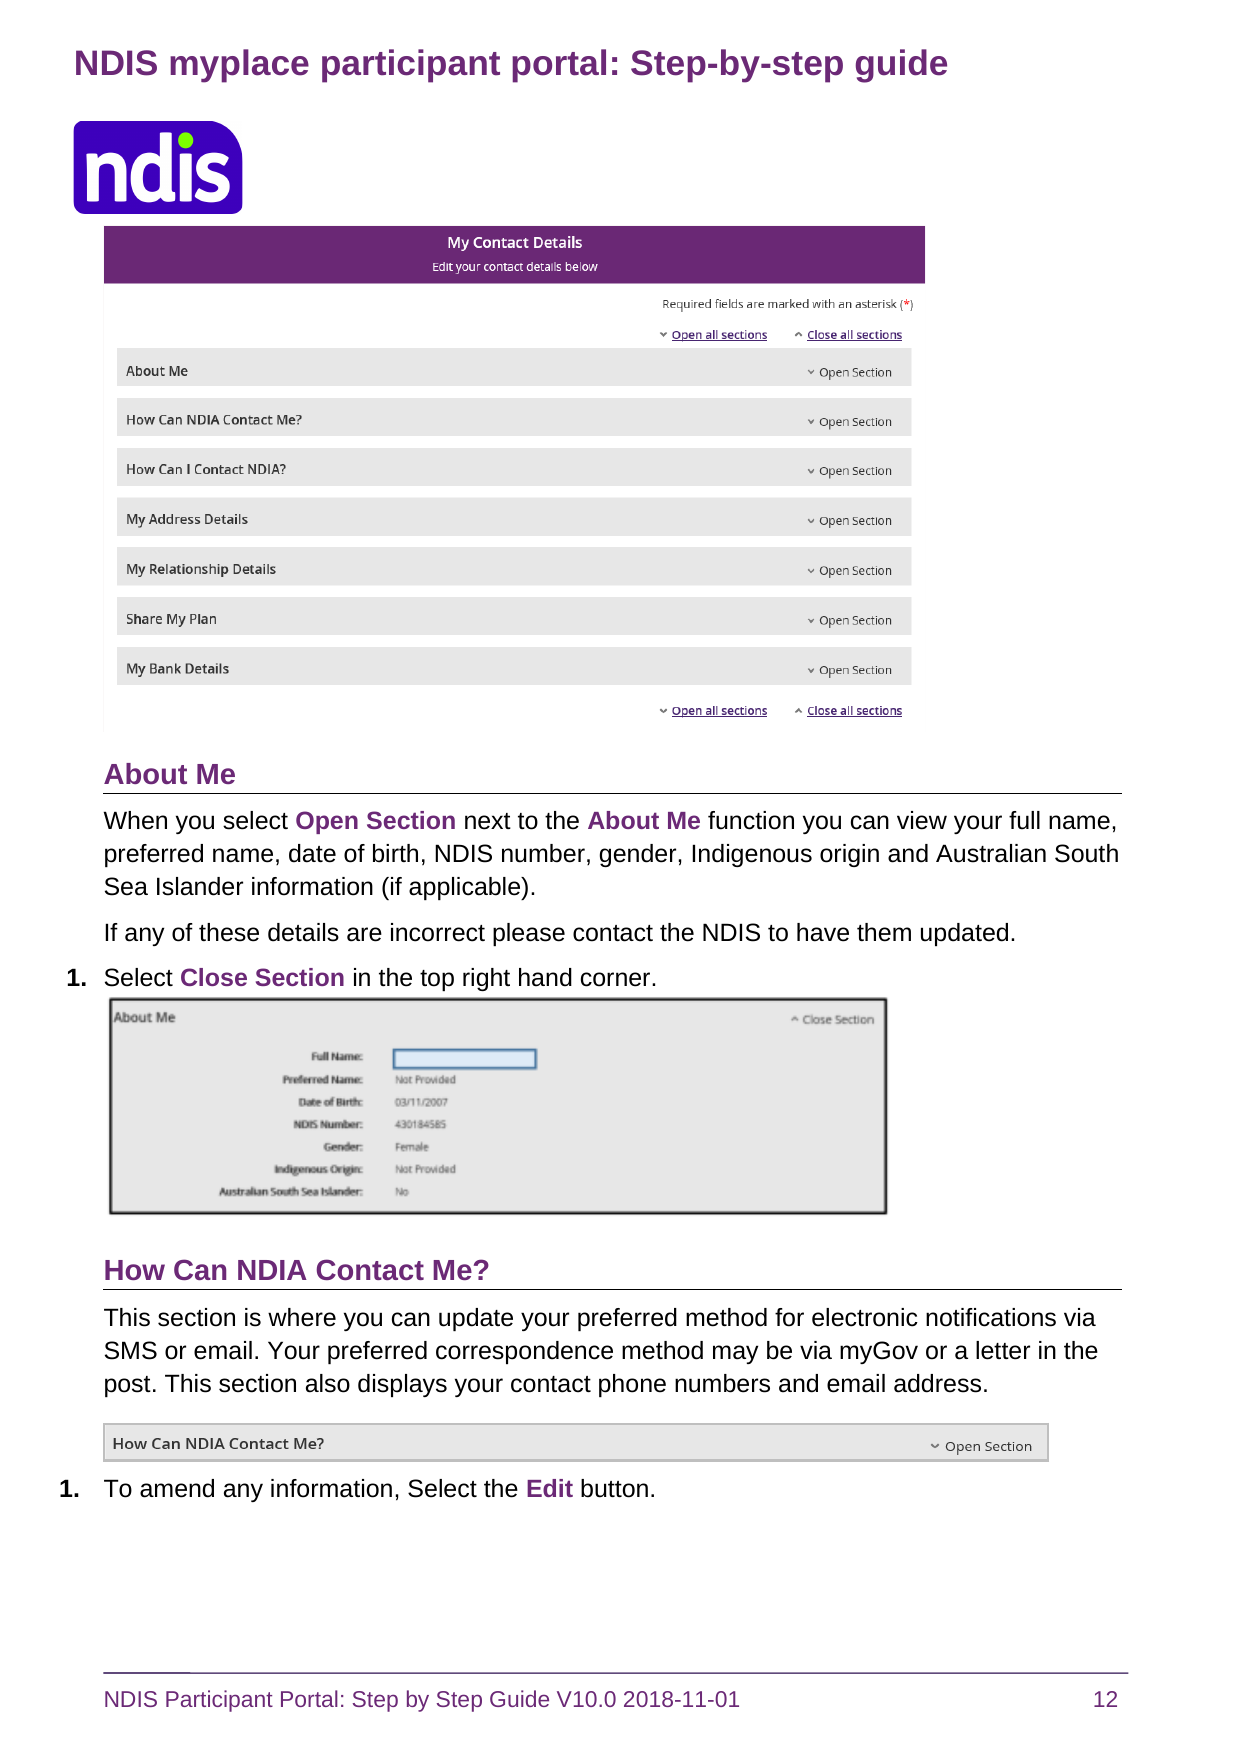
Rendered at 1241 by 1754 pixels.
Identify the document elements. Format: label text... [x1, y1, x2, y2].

text If any of these details are incorrect please contact the NDIS to have them updated. [103, 918, 1122, 947]
picture [103, 992, 894, 1223]
subtitle How Can NDIA Contact Me? [103, 1253, 1122, 1289]
text When you select Open Section next to the About Me function you can view your full name, preferred name, date of birth, NDIS number, gender, Indigenous origin and Australian South Sea Islander information (if applicable). [103, 806, 1122, 901]
picture [103, 225, 926, 732]
subtitle About Me [103, 757, 1122, 793]
text Select Close Section in the top right hand corner. [66, 963, 1122, 992]
text This section is where you can update your preferred method for electronic notifications via SMS or email. Your preferred correspondence method may be via myGov or a letter in the post. This section also displays your contact phone numbers and email address. [103, 1303, 1122, 1397]
picture [73, 121, 243, 214]
list To amend any information, Select the Edit button. [59, 1474, 1122, 1503]
picture [105, 1425, 1047, 1459]
